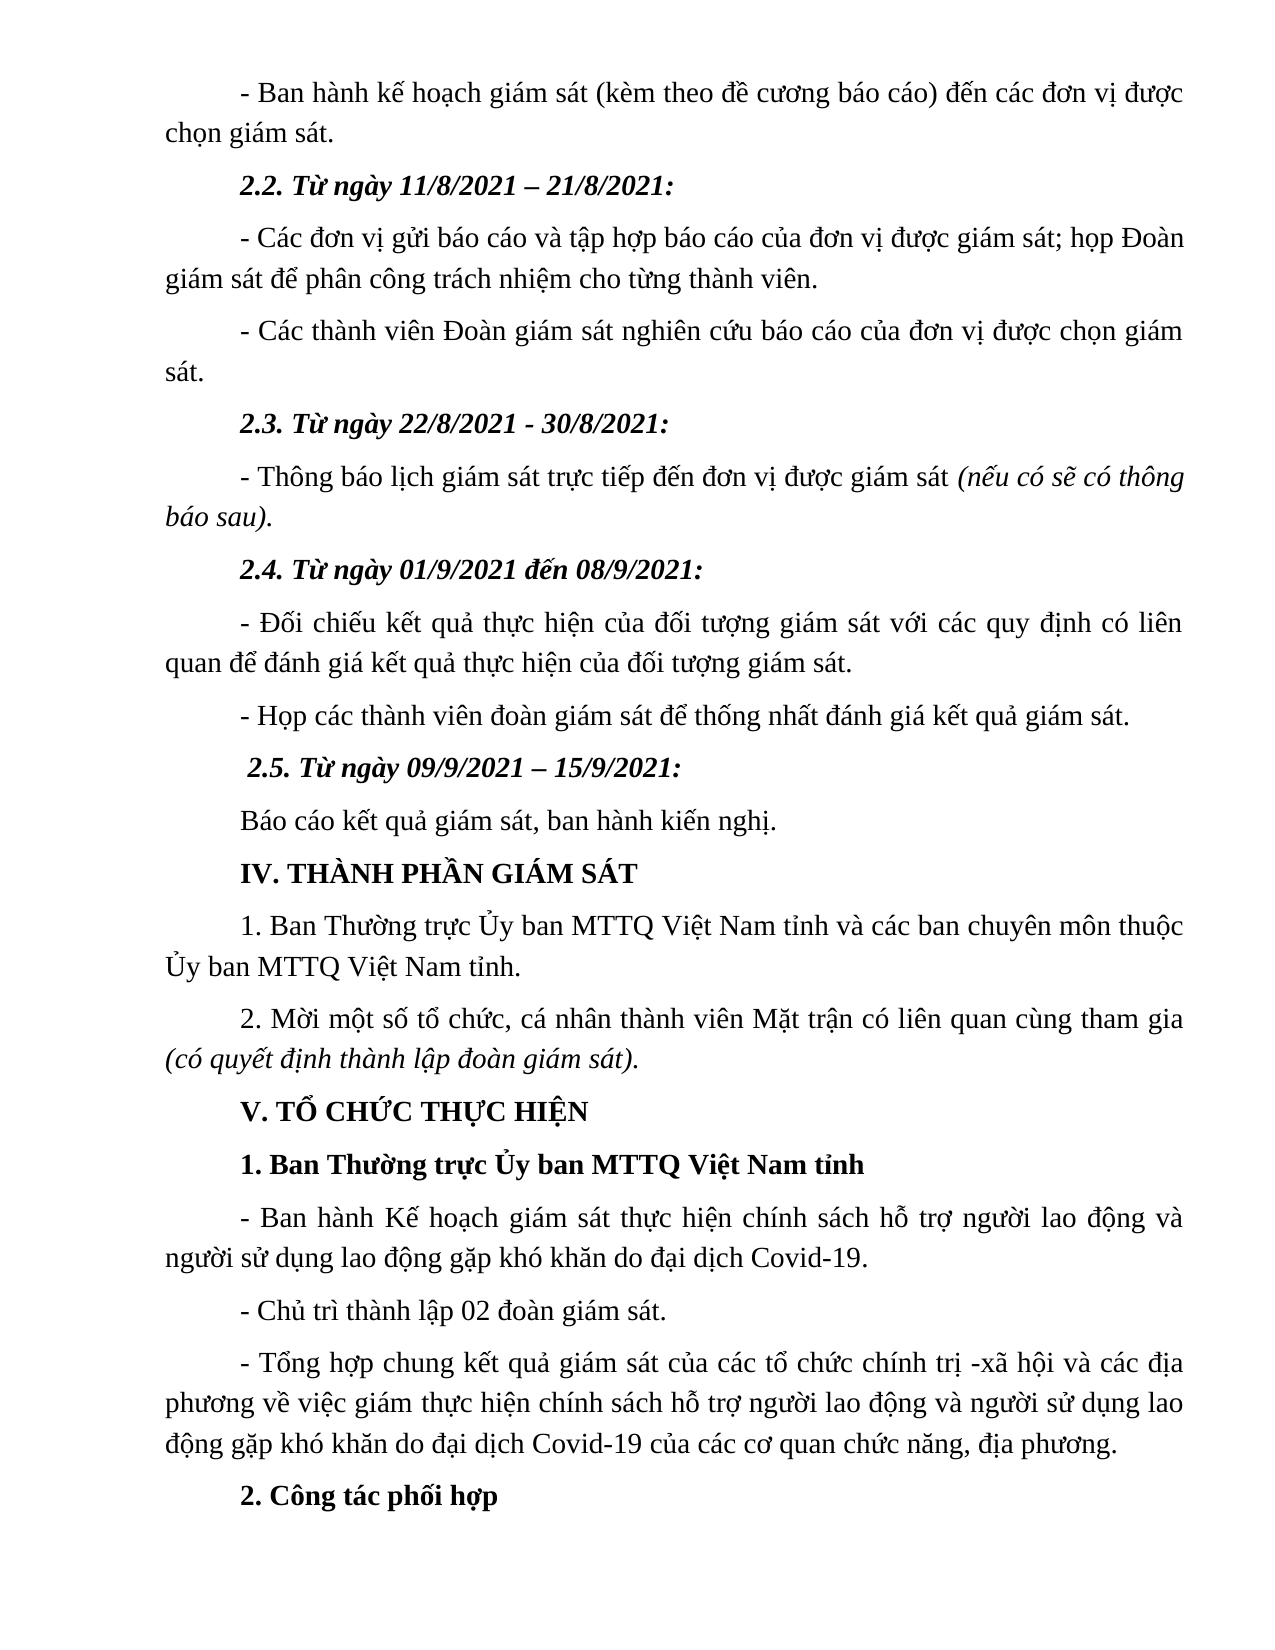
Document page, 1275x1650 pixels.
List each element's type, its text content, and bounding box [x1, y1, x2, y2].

text - Các đơn vị gửi báo cáo và tập hợp báo cáo của đơn vị được giám sát; họp Đoàn giám sát để phân công trách nhiệm cho từng thành viên. [165, 221, 1185, 294]
text - Tổng hợp chung kết quả giám sát của các tổ chức chính trị -xã hội và các địa phương về việc giám thực hiện chính sách hỗ trợ người lao động và người sử dụng lao động gặp khó khăn do đại dịch Covid-19 của các cơ quan chức năng, địa phương. [165, 1345, 1185, 1459]
text IV. THÀNH PHẦN GIÁM SÁT [165, 856, 1185, 889]
text Báo cáo kết quả giám sát, ban hành kiến nghị. [165, 803, 1185, 837]
text 2.4. Từ ngày 01/9/2021 đến 08/9/2021: [165, 552, 1185, 586]
text - Ban hành kế hoạch giám sát (kèm theo đề cương báo cáo) đến các đơn vị được chọn giám sát. [165, 75, 1185, 149]
text 2.3. Từ ngày 22/8/2021 - 30/8/2021: [165, 406, 1185, 440]
text 2.5. Từ ngày 09/9/2021 – 15/9/2021: [165, 750, 1185, 784]
text 2.2. Từ ngày 11/8/2021 – 21/8/2021: [165, 168, 1185, 201]
text 2. Mời một số tổ chức, cá nhân thành viên Mặt trận có liên quan cùng tham gia (có quyết định thành lập đoàn giám sát). [165, 1001, 1185, 1075]
text 2. Công tác phối hợp [165, 1478, 1185, 1512]
text - Ban hành Kế hoạch giám sát thực hiện chính sách hỗ trợ người lao động và người sử dụng lao động gặp khó khăn do đại dịch Covid-19. [165, 1200, 1185, 1273]
text - Các thành viên Đoàn giám sát nghiên cứu báo cáo của đơn vị được chọn giám sát. [165, 313, 1185, 387]
text 1. Ban Thường trực Ủy ban MTTQ Việt Nam tỉnh [165, 1147, 1185, 1181]
text - Chủ trì thành lập 02 đoàn giám sát. [165, 1293, 1185, 1326]
text V. TỔ CHỨC THỰC HIỆN [165, 1094, 1185, 1128]
text 1. Ban Thường trực Ủy ban MTTQ Việt Nam tỉnh và các ban chuyên môn thuộc Ủy ban MTTQ Việt Nam tỉnh. [165, 908, 1185, 982]
text - Đối chiếu kết quả thực hiện của đối tượng giám sát với các quy định có liên quan để đánh giá kết quả thực hiện của đối tượng giám sát. [165, 605, 1185, 678]
text - Họp các thành viên đoàn giám sát để thống nhất đánh giá kết quả giám sát. [165, 698, 1185, 731]
text - Thông báo lịch giám sát trực tiếp đến đơn vị được giám sát (nếu có sẽ có thông báo sau). [165, 459, 1185, 533]
